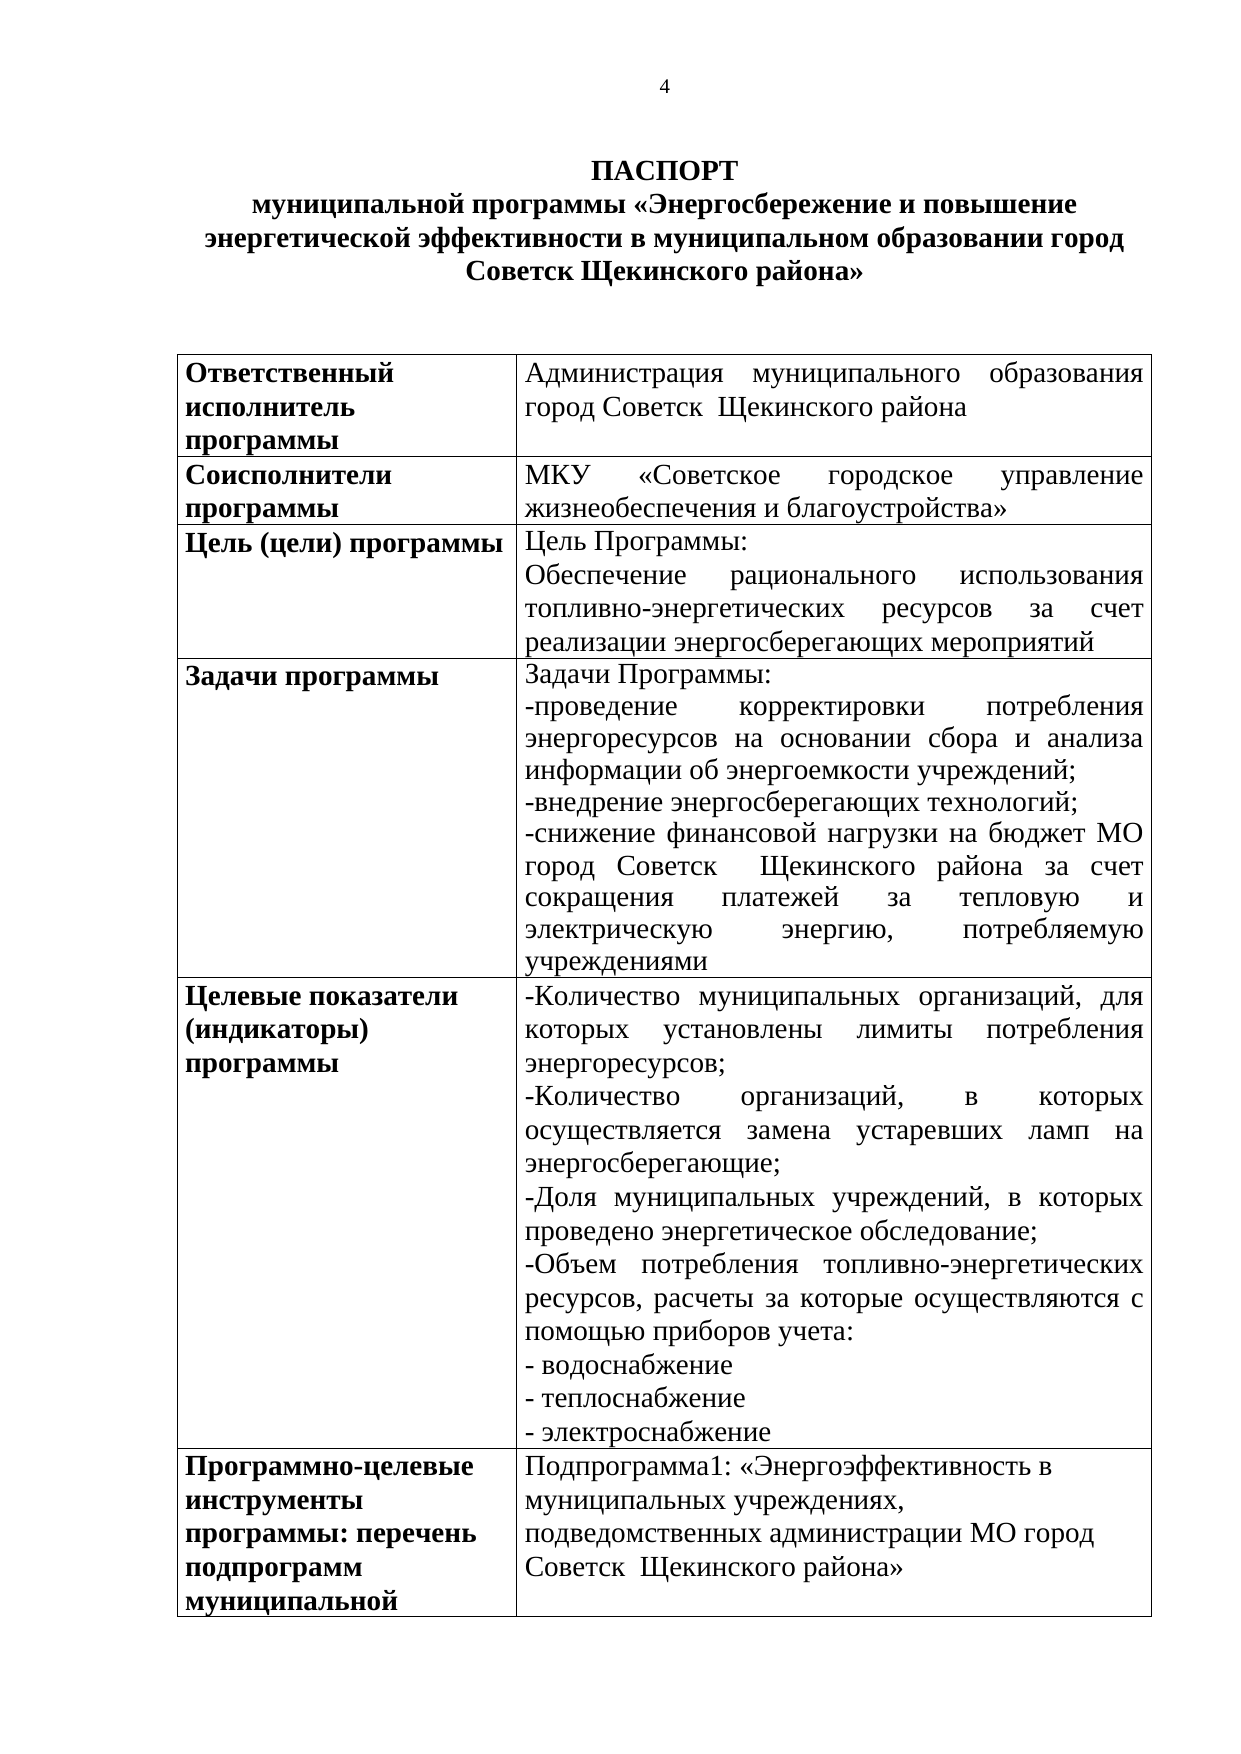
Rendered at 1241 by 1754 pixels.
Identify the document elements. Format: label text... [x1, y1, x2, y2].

text ПАСПОРТ [177, 153, 1152, 186]
table_cell Задачи программы [178, 659, 516, 977]
table_cell Целевые показатели (индикаторы) программы [178, 978, 516, 1447]
table_cell Цель (цели) программы [178, 525, 516, 657]
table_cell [178, 1449, 516, 1616]
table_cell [517, 1449, 1151, 1616]
table_cell Задачи Программы: -проведение корректировки потребления энергоресурсов на основании сбора и анализа информации об энергоемкости учреждений; -внедрение энергосберегающих технологий; -снижение финансовой нагрузки на бюджет МО город Советск Щекинского района за счет сокращения платежей за тепловую и электрическую энергию, потребляемую учреждениями [517, 659, 1151, 977]
table_cell Соисполнители программы [178, 457, 516, 524]
table_header Администрация муниципального образования город Советск Щекинского района [517, 355, 1151, 456]
table_header Ответственный исполнитель программы [178, 355, 516, 456]
text муниципальной программы «Энергосбережение и повышение энергетической эффективности в муниципальном образовании город Советск Щекинского района» [177, 186, 1152, 287]
table_cell -Количество муниципальных организаций, для которых установлены лимиты потребления энергоресурсов; -Количество организаций, в которых осуществляется замена устаревших ламп на энергосберегающие; -Доля муниципальных учреждений, в которых проведено энергетическое обследование; -Объем потребления топливно-энергетических ресурсов, расчеты за которые осуществляются с помощью приборов учета: - водоснабжение - теплоснабжение - электроснабжение [517, 978, 1151, 1447]
table_cell МКУ «Советское городское управление жизнеобеспечения и благоустройства» [517, 457, 1151, 524]
table_cell Цель Программы: Обеспечение рационального использования топливно-энергетических ресурсов за счет реализации энергосберегающих мероприятий [517, 525, 1151, 657]
